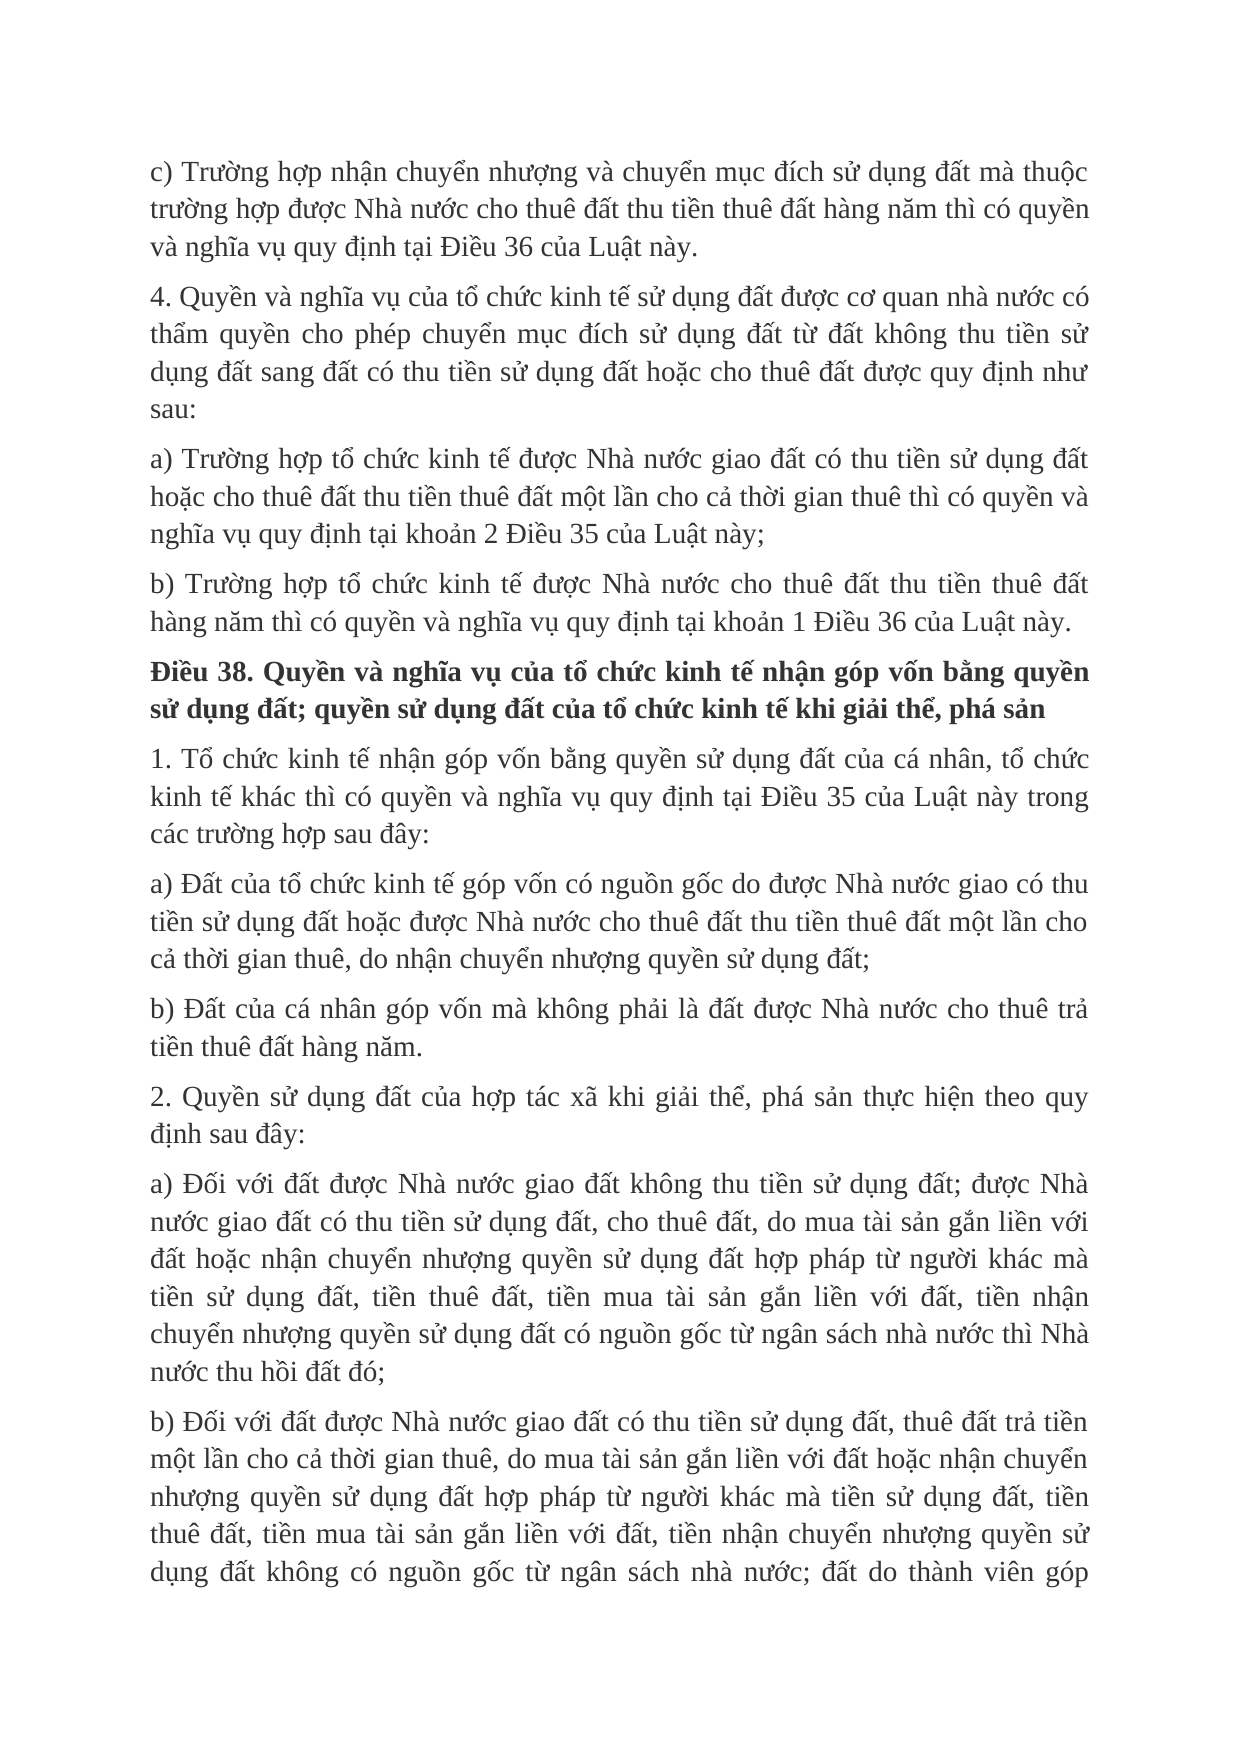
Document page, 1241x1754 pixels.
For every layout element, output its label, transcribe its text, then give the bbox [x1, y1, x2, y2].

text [150, 1400, 1090, 1587]
text b) Trường hợp tổ chức kinh tế được Nhà nước cho thuê đất thu tiền thuê đất hàng năm thì có quyền và nghĩa vụ quy định tại khoản 1 Điều 36 của Luật này. [150, 562, 1090, 637]
text a) Trường hợp tổ chức kinh tế được Nhà nước giao đất có thu tiền sử dụng đất hoặc cho thuê đất thu tiền thuê đất một lần cho cả thời gian thuê thì có quyền và nghĩa vụ quy định tại khoản 2 Điều 35 của Luật này; [150, 437, 1090, 550]
text Điều 38. Quyền và nghĩa vụ của tổ chức kinh tế nhận góp vốn bằng quyền sử dụng đất; quyền sử dụng đất của tổ chức kinh tế khi giải thể, phá sản [150, 650, 1090, 725]
text a) Đối với đất được Nhà nước giao đất không thu tiền sử dụng đất; được Nhà nước giao đất có thu tiền sử dụng đất, cho thuê đất, do mua tài sản gắn liền với đất hoặc nhận chuyển nhượng quyền sử dụng đất hợp pháp từ người khác mà tiền sử dụng đất, tiền thuê đất, tiền mua tài sản gắn liền với đất, tiền nhận chuyển nhượng quyền sử dụng đất có nguồn gốc từ ngân sách nhà nước thì Nhà nước thu hồi đất đó; [150, 1162, 1090, 1387]
text c) Trường hợp nhận chuyển nhượng và chuyển mục đích sử dụng đất mà thuộc trường hợp được Nhà nước cho thuê đất thu tiền thuê đất hàng năm thì có quyền và nghĩa vụ quy định tại Điều 36 của Luật này. [150, 150, 1090, 262]
text 1. Tổ chức kinh tế nhận góp vốn bằng quyền sử dụng đất của cá nhân, tổ chức kinh tế khác thì có quyền và nghĩa vụ quy định tại Điều 35 của Luật này trong các trường hợp sau đây: [150, 737, 1090, 850]
text 2. Quyền sử dụng đất của hợp tác xã khi giải thể, phá sản thực hiện theo quy định sau đây: [150, 1075, 1090, 1150]
text a) Đất của tổ chức kinh tế góp vốn có nguồn gốc do được Nhà nước giao có thu tiền sử dụng đất hoặc được Nhà nước cho thuê đất thu tiền thuê đất một lần cho cả thời gian thuê, do nhận chuyển nhượng quyền sử dụng đất; [150, 862, 1090, 975]
text 4. Quyền và nghĩa vụ của tổ chức kinh tế sử dụng đất được cơ quan nhà nước có thẩm quyền cho phép chuyển mục đích sử dụng đất từ đất không thu tiền sử dụng đất sang đất có thu tiền sử dụng đất hoặc cho thuê đất được quy định như sau: [150, 275, 1090, 425]
text b) Đất của cá nhân góp vốn mà không phải là đất được Nhà nước cho thuê trả tiền thuê đất hàng năm. [150, 987, 1090, 1062]
